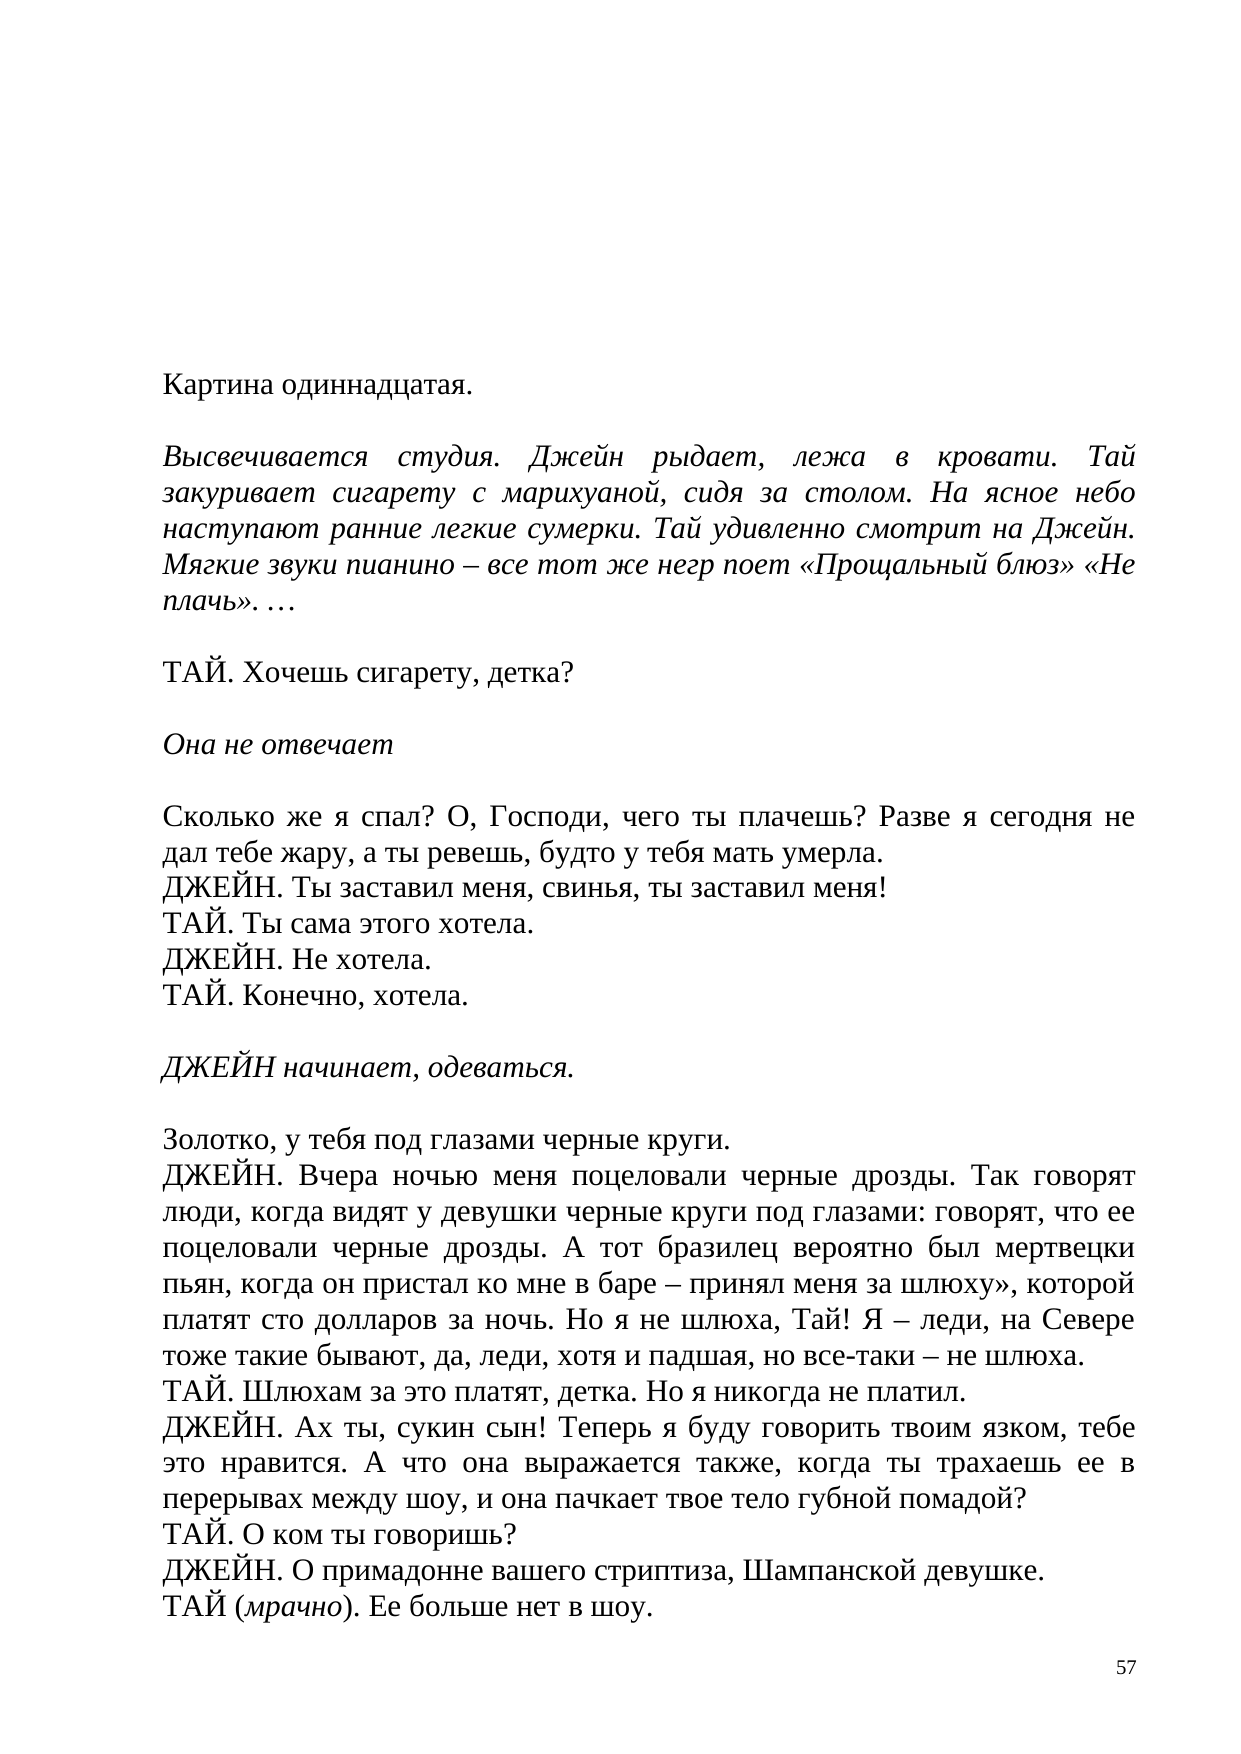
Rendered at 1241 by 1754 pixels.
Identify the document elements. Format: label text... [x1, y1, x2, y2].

text Картина одиннадцатая. [162, 366, 1137, 402]
text ДЖЕЙН. О примадонне вашего стриптиза, Шампанской девушке. [162, 1552, 1137, 1587]
text ДЖЕЙН. Вчера ночью меня поцеловали черные дрозды. Так говорят люди, когда видят у девушки черные круги под глазами: говорят, что ее поцеловали черные дрозды. А тот бразилец вероятно был мертвецки пьян, когда он пристал ко мне в баре – принял меня за шлюху», которой платят сто долларов за ночь. Но я не шлюха, Тай! Я – леди, на Севере тоже такие бывают, да, леди, хотя и падшая, но все-таки – не шлюха. [162, 1156, 1137, 1372]
text Она не отвечает [162, 725, 1137, 761]
text Сколько же я спал? О, Господи, чего ты плачешь? Разве я сегодня не дал тебе жару, а ты ревешь, будто у тебя мать умерла. [162, 797, 1137, 869]
text ТАЙ. Ты сама этого хотела. [162, 905, 1137, 941]
text ДЖЕЙН. Не хотела. [162, 941, 1137, 977]
text Золотко, у тебя под глазами черные круги. [162, 1120, 1137, 1156]
text Высвечивается студия. Джейн рыдает, лежа в кровати. Тай закуривает сигарету с марихуаной, сидя за столом. На ясное небо наступают ранние легкие сумерки. Тай удивленно смотрит на Джейн. Мягкие звуки пианино – все тот же негр поет «Прощальный блюз» «Не плачь». … [162, 437, 1137, 617]
text ТАЙ. Хочешь сигарету, детка? [162, 653, 1137, 689]
text ДЖЕЙН. Ты заставил меня, свинья, ты заставил меня! [162, 869, 1137, 905]
text ТАЙ (мрачно). Ее больше нет в шоу. [162, 1587, 1137, 1623]
text ТАЙ. О ком ты говоришь? [162, 1516, 1137, 1552]
text ДЖЕЙН. Ах ты, сукин сын! Теперь я буду говорить твоим язком, тебе это нравится. А что она выражается также, когда ты трахаешь ее в перерывах между шоу, и она пачкает твое тело губной помадой? [162, 1408, 1137, 1516]
text ДЖЕЙН начинает, одеваться. [162, 1048, 1137, 1084]
text ТАЙ. Шлюхам за это платят, детка. Но я никогда не платил. [162, 1372, 1137, 1408]
text ТАЙ. Конечно, хотела. [162, 977, 1137, 1012]
